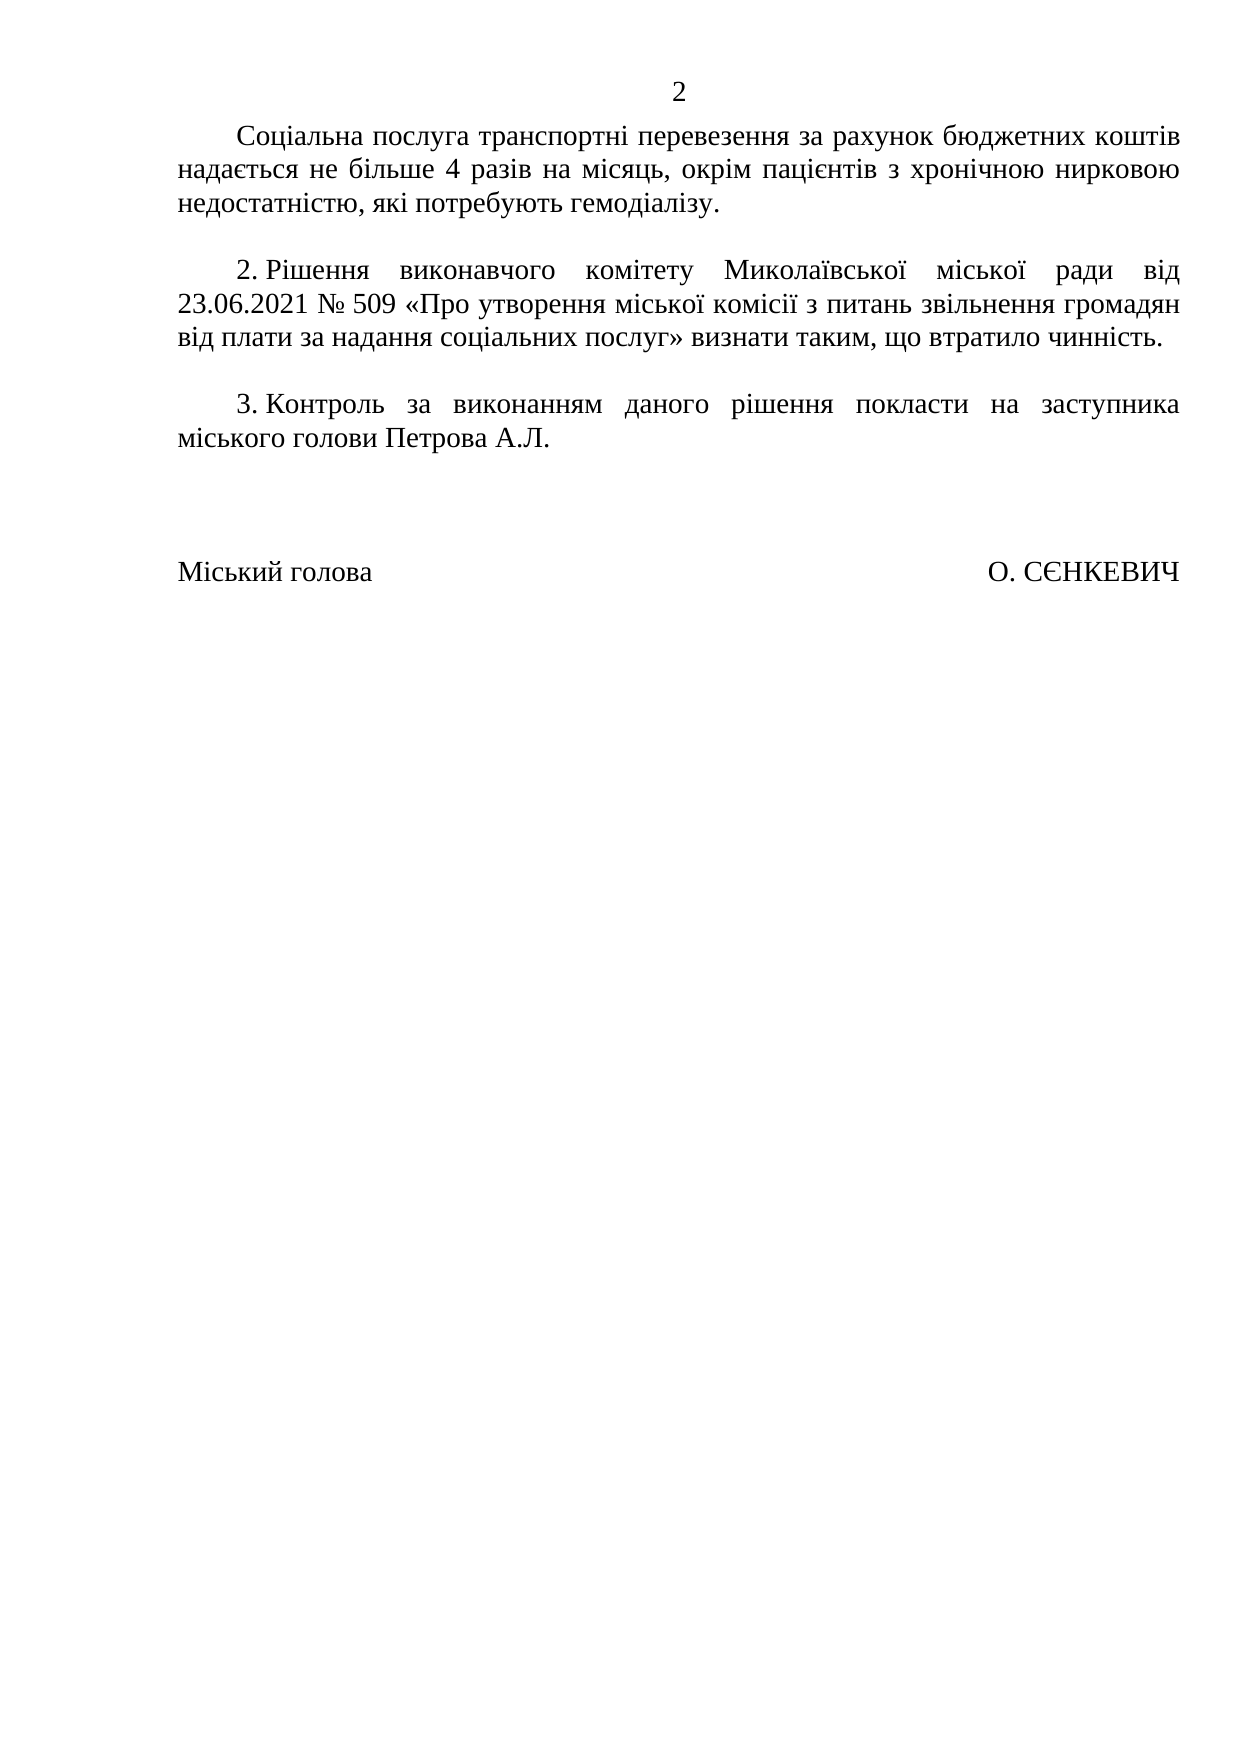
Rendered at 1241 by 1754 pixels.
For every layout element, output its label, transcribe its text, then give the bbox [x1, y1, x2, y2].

text Міський голова О. СЄНКЕВИЧ [177, 554, 1181, 588]
text Соціальна послуга транспортні перевезення за рахунок бюджетних коштів надається не більше 4 разів на місяць, окрім пацієнтів з хронічною нирковою недостатністю, які потребують гемодіалізу. [177, 118, 1181, 219]
text 2. Рішення виконавчого комітету Миколаївської міської ради від 23.06.2021 № 509 «Про утворення міської комісії з питань звільнення громадян від плати за надання соціальних послуг» визнати таким, що втратило чинність. [177, 252, 1181, 353]
text 3. Контроль за виконанням даного рішення покласти на заступника міського голови Петрова А.Л. [177, 386, 1181, 453]
